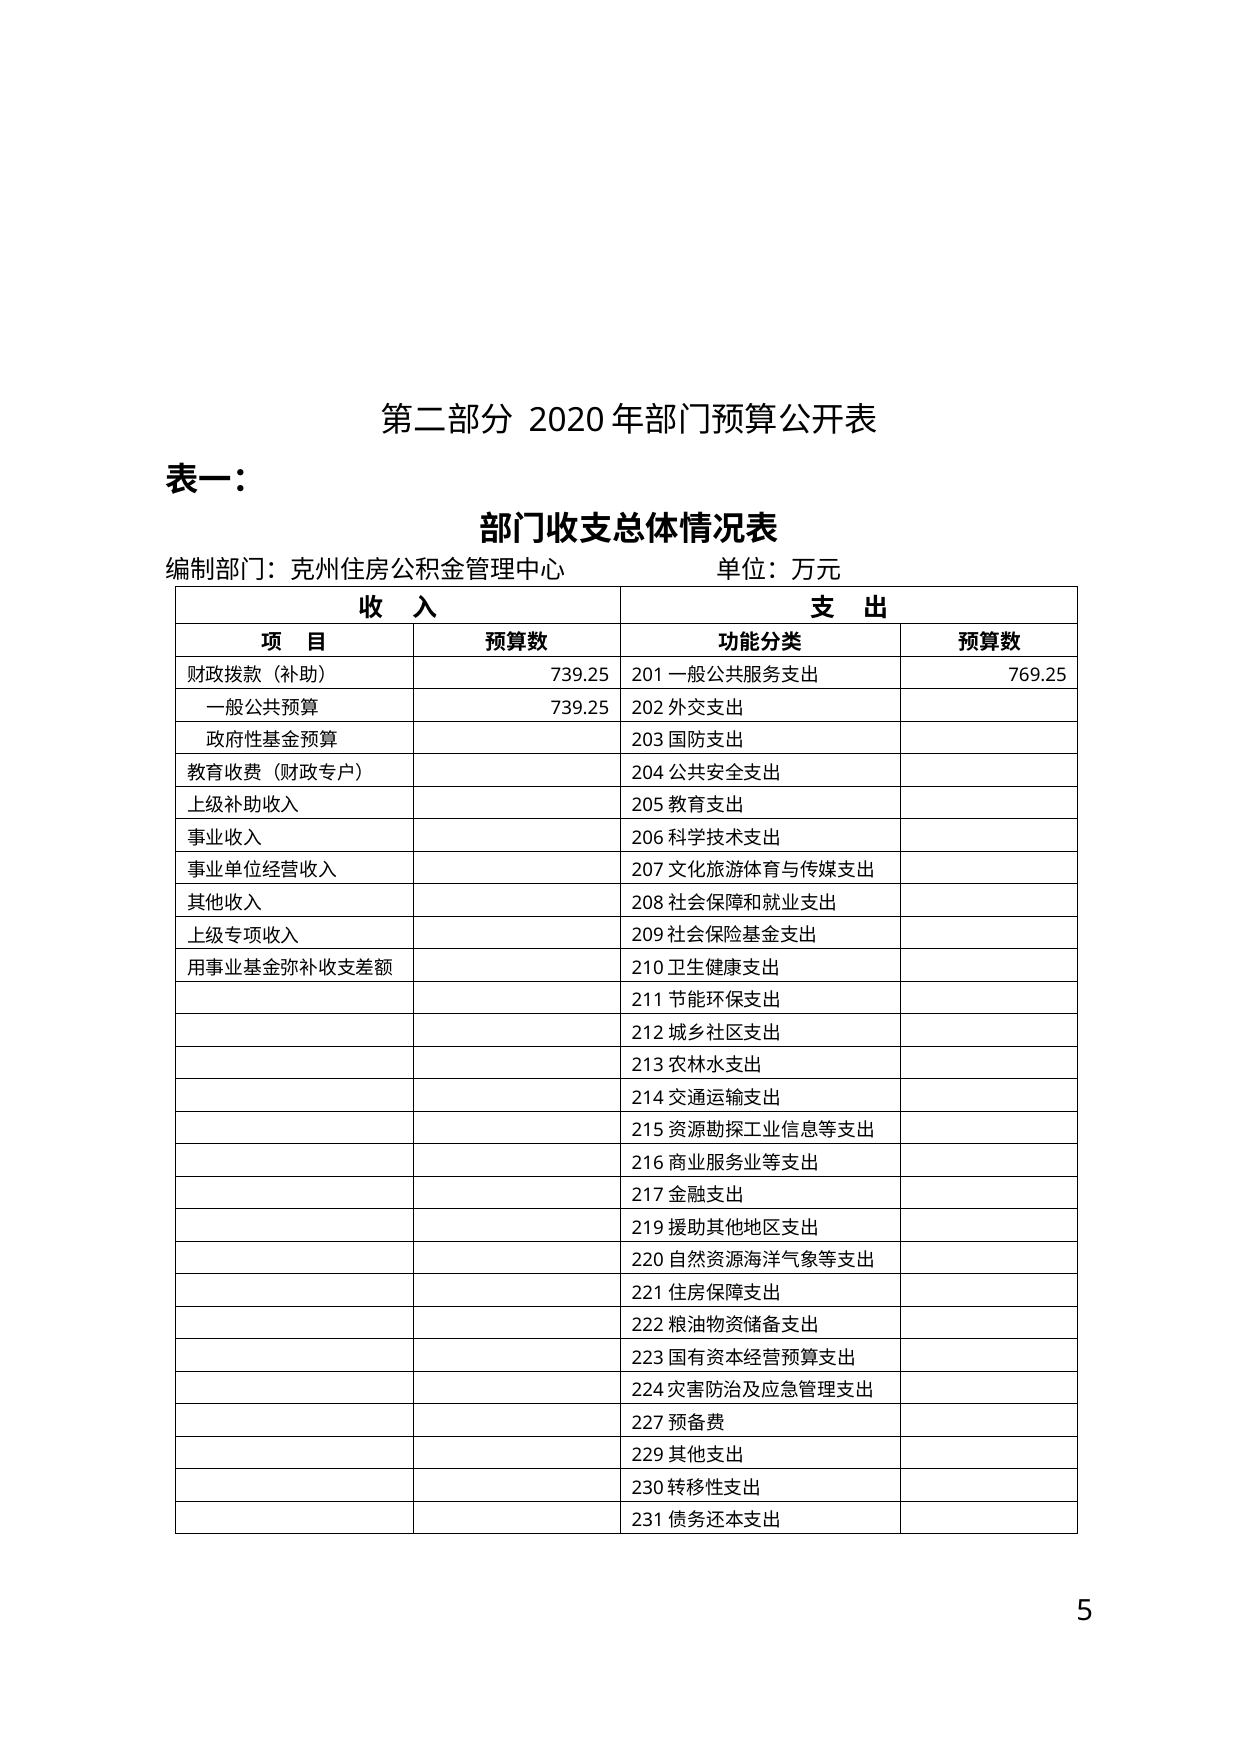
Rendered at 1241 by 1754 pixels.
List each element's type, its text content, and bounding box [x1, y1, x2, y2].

table_header 收 入 [176, 587, 620, 623]
table_cell [414, 787, 620, 818]
table_cell [414, 819, 620, 851]
table_cell [176, 1372, 413, 1403]
table_cell [901, 1242, 1077, 1273]
table_cell 事业收入 [176, 819, 413, 851]
table_cell [901, 1209, 1077, 1241]
table_cell 222 粮油物资储备支出 [621, 1307, 900, 1338]
table_cell 项 目 [176, 624, 413, 656]
table_cell 231 债务还本支出 [621, 1502, 900, 1533]
table_cell [414, 884, 620, 916]
table_cell [414, 982, 620, 1013]
table_cell [901, 982, 1077, 1013]
table_cell [901, 1177, 1077, 1208]
table_cell [901, 949, 1077, 981]
table_cell 217 金融支出 [621, 1177, 900, 1208]
table_cell [414, 1047, 620, 1078]
table_cell [901, 819, 1077, 851]
table_cell [901, 1372, 1077, 1403]
table_cell [176, 1242, 413, 1273]
table_cell [176, 982, 413, 1013]
table_cell [901, 754, 1077, 786]
table_cell 上级专项收入 [176, 917, 413, 948]
table_cell 214 交通运输支出 [621, 1079, 900, 1111]
table_cell [901, 1339, 1077, 1371]
table_cell [901, 1307, 1077, 1338]
table_cell 201 一般公共服务支出 [621, 657, 900, 688]
table_cell [414, 1502, 620, 1533]
table_cell 事业单位经营收入 [176, 852, 413, 883]
table_cell [176, 1079, 413, 1111]
table_cell [176, 1209, 413, 1241]
table_cell 207 文化旅游体育与传媒支出 [621, 852, 900, 883]
text 部门收支总体情况表 [165, 501, 1092, 550]
table_cell [901, 1437, 1077, 1468]
table_cell 212 城乡社区支出 [621, 1014, 900, 1046]
table_cell [176, 1339, 413, 1371]
table_cell [176, 1502, 413, 1533]
table_cell [176, 1307, 413, 1338]
text 第二部分 2020年部门预算公开表 [165, 392, 1092, 441]
table_cell 预算数 [414, 624, 620, 656]
table_cell 210卫生健康支出 [621, 949, 900, 981]
table_cell [176, 1112, 413, 1143]
text 编制部门：克州住房公积金管理中心 单位：万元 [165, 550, 1092, 586]
table_cell [901, 1469, 1077, 1501]
table_cell 财政拨款（补助） [176, 657, 413, 688]
table_cell 209社会保险基金支出 [621, 917, 900, 948]
table_cell [901, 1274, 1077, 1306]
table_cell [414, 949, 620, 981]
table_cell [176, 1404, 413, 1436]
table_cell [414, 1274, 620, 1306]
table_cell [414, 1209, 620, 1241]
table_cell 219 援助其他地区支出 [621, 1209, 900, 1241]
table_cell [901, 1079, 1077, 1111]
table_cell 205 教育支出 [621, 787, 900, 818]
table_cell [414, 917, 620, 948]
table_cell [901, 1502, 1077, 1533]
table_cell [176, 1144, 413, 1176]
table_cell 215 资源勘探工业信息等支出 [621, 1112, 900, 1143]
table_cell 229 其他支出 [621, 1437, 900, 1468]
table_cell 216 商业服务业等支出 [621, 1144, 900, 1176]
table_cell [176, 1014, 413, 1046]
table_cell 一般公共预算 [176, 689, 413, 721]
table_cell [901, 1144, 1077, 1176]
table_cell [414, 1307, 620, 1338]
table_cell [176, 1177, 413, 1208]
text 表一： [165, 453, 1092, 501]
table_cell [176, 1469, 413, 1501]
table_cell [901, 917, 1077, 948]
table_cell [901, 1112, 1077, 1143]
table_cell 224灾害防治及应急管理支出 [621, 1372, 900, 1403]
table_cell [414, 1014, 620, 1046]
table_cell [414, 1469, 620, 1501]
table_cell [901, 884, 1077, 916]
table_cell 221 住房保障支出 [621, 1274, 900, 1306]
table_cell [176, 1437, 413, 1468]
table_cell [414, 1372, 620, 1403]
table_cell 739.25 [414, 689, 620, 721]
table_cell [901, 852, 1077, 883]
table_cell 用事业基金弥补收支差额 [176, 949, 413, 981]
table_cell [414, 1404, 620, 1436]
table_cell 203 国防支出 [621, 722, 900, 753]
table_cell [414, 852, 620, 883]
table_cell [414, 1177, 620, 1208]
table_cell 功能分类 [621, 624, 900, 656]
table_cell [414, 754, 620, 786]
table_cell 223 国有资本经营预算支出 [621, 1339, 900, 1371]
table_cell [414, 1144, 620, 1176]
table_cell [901, 1047, 1077, 1078]
table_cell 206 科学技术支出 [621, 819, 900, 851]
table_cell [901, 722, 1077, 753]
table_cell [414, 722, 620, 753]
table_cell [176, 1047, 413, 1078]
table_cell [901, 787, 1077, 818]
table_cell 上级补助收入 [176, 787, 413, 818]
table_cell [414, 1242, 620, 1273]
table_cell 208 社会保障和就业支出 [621, 884, 900, 916]
table_cell [901, 689, 1077, 721]
table_cell 其他收入 [176, 884, 413, 916]
table_cell 227 预备费 [621, 1404, 900, 1436]
table_cell 213 农林水支出 [621, 1047, 900, 1078]
table_cell [901, 1014, 1077, 1046]
table_cell 211 节能环保支出 [621, 982, 900, 1013]
table_cell [414, 1112, 620, 1143]
table_cell 204 公共安全支出 [621, 754, 900, 786]
table_cell [901, 1404, 1077, 1436]
table_cell 769.25 [901, 657, 1077, 688]
table_header 支 出 [621, 587, 1077, 623]
table_cell [176, 1274, 413, 1306]
table_cell 202 外交支出 [621, 689, 900, 721]
table_cell 739.25 [414, 657, 620, 688]
table_cell [414, 1079, 620, 1111]
table_cell 教育收费（财政专户） [176, 754, 413, 786]
table_cell 政府性基金预算 [176, 722, 413, 753]
table_cell [414, 1339, 620, 1371]
table_cell [414, 1437, 620, 1468]
table_cell 预算数 [901, 624, 1077, 656]
table_cell 230转移性支出 [621, 1469, 900, 1501]
table_cell 220 自然资源海洋气象等支出 [621, 1242, 900, 1273]
